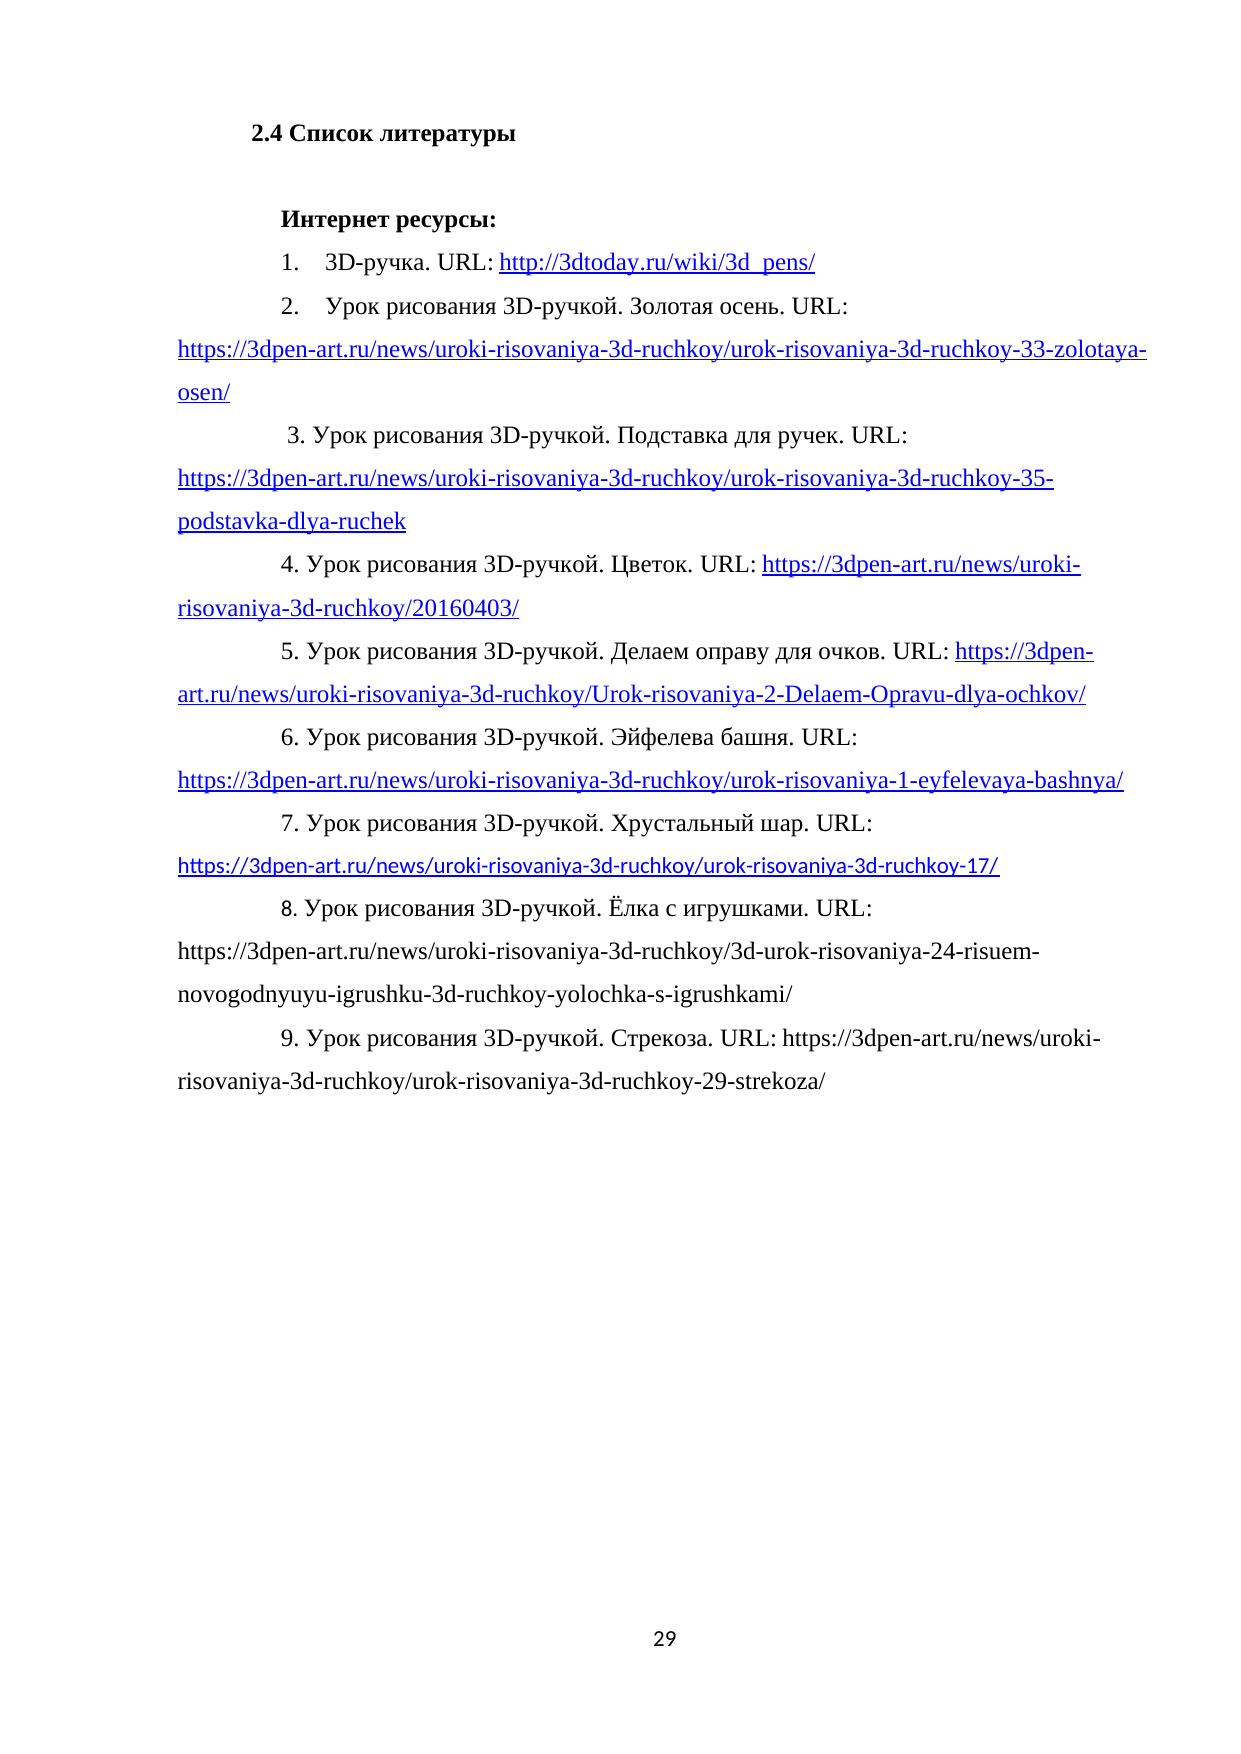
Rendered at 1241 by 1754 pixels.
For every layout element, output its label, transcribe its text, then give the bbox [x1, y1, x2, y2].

text 6. Урок рисования 3D-ручкой. Эйфелева башня. URL: https://3dpen-art.ru/news/uroki-risovaniya-3d-ruchkoy/urok-risovaniya-1-eyfelevaya-bashnya/ [177, 722, 1152, 794]
text 7. Урок рисования 3D-ручкой. Хрустальный шар. URL: https://3dpen-art.ru/news/uroki-risovaniya-3d-ruchkoy/urok-risovaniya-3d-ruchkoy-17/ [177, 808, 1152, 879]
text 5. Урок рисования 3D-ручкой. Делаем оправу для очков. URL: https://3dpen-art.ru/news/uroki-risovaniya-3d-ruchkoy/Urok-risovaniya-2-Delaem-Opravu-dlya-ochkov/ [177, 636, 1152, 708]
text 2.4 Список литературы [177, 118, 1152, 147]
text 8. Урок рисования 3D-ручкой. Ёлка с игрушками. URL: https://3dpen-art.ru/news/uroki-risovaniya-3d-ruchkoy/3d-urok-risovaniya-24-risuem-novogodnyuyu-igrushku-3d-ruchkoy-yolochka-s-igrushkami/ [177, 893, 1152, 1008]
list Урок рисования 3D-ручкой. Золотая осень. URL: https://3dpen-art.ru/news/uroki-risovaniya-3d-ruchkoy/urok-risovaniya-3d-ruchkoy-33-zolotaya-osen/ [177, 291, 1152, 406]
list 3D-ручка. URL: http://3dtoday.ru/wiki/3d_pens/ [177, 247, 1152, 276]
text Интернет ресурсы: [177, 204, 1152, 233]
text 9. Урок рисования 3D-ручкой. Стрекоза. URL: https://3dpen-art.ru/news/uroki-risovaniya-3d-ruchkoy/urok-risovaniya-3d-ruchkoy-29-strekoza/ [177, 1023, 1152, 1094]
text 4. Урок рисования 3D-ручкой. Цветок. URL: https://3dpen-art.ru/news/uroki-risovaniya-3d-ruchkoy/20160403/ [177, 549, 1152, 621]
text 3. Урок рисования 3D-ручкой. Подставка для ручек. URL: https://3dpen-art.ru/news/uroki-risovaniya-3d-ruchkoy/urok-risovaniya-3d-ruchkoy-35-podstavka-dlya-ruchek [177, 420, 1152, 535]
